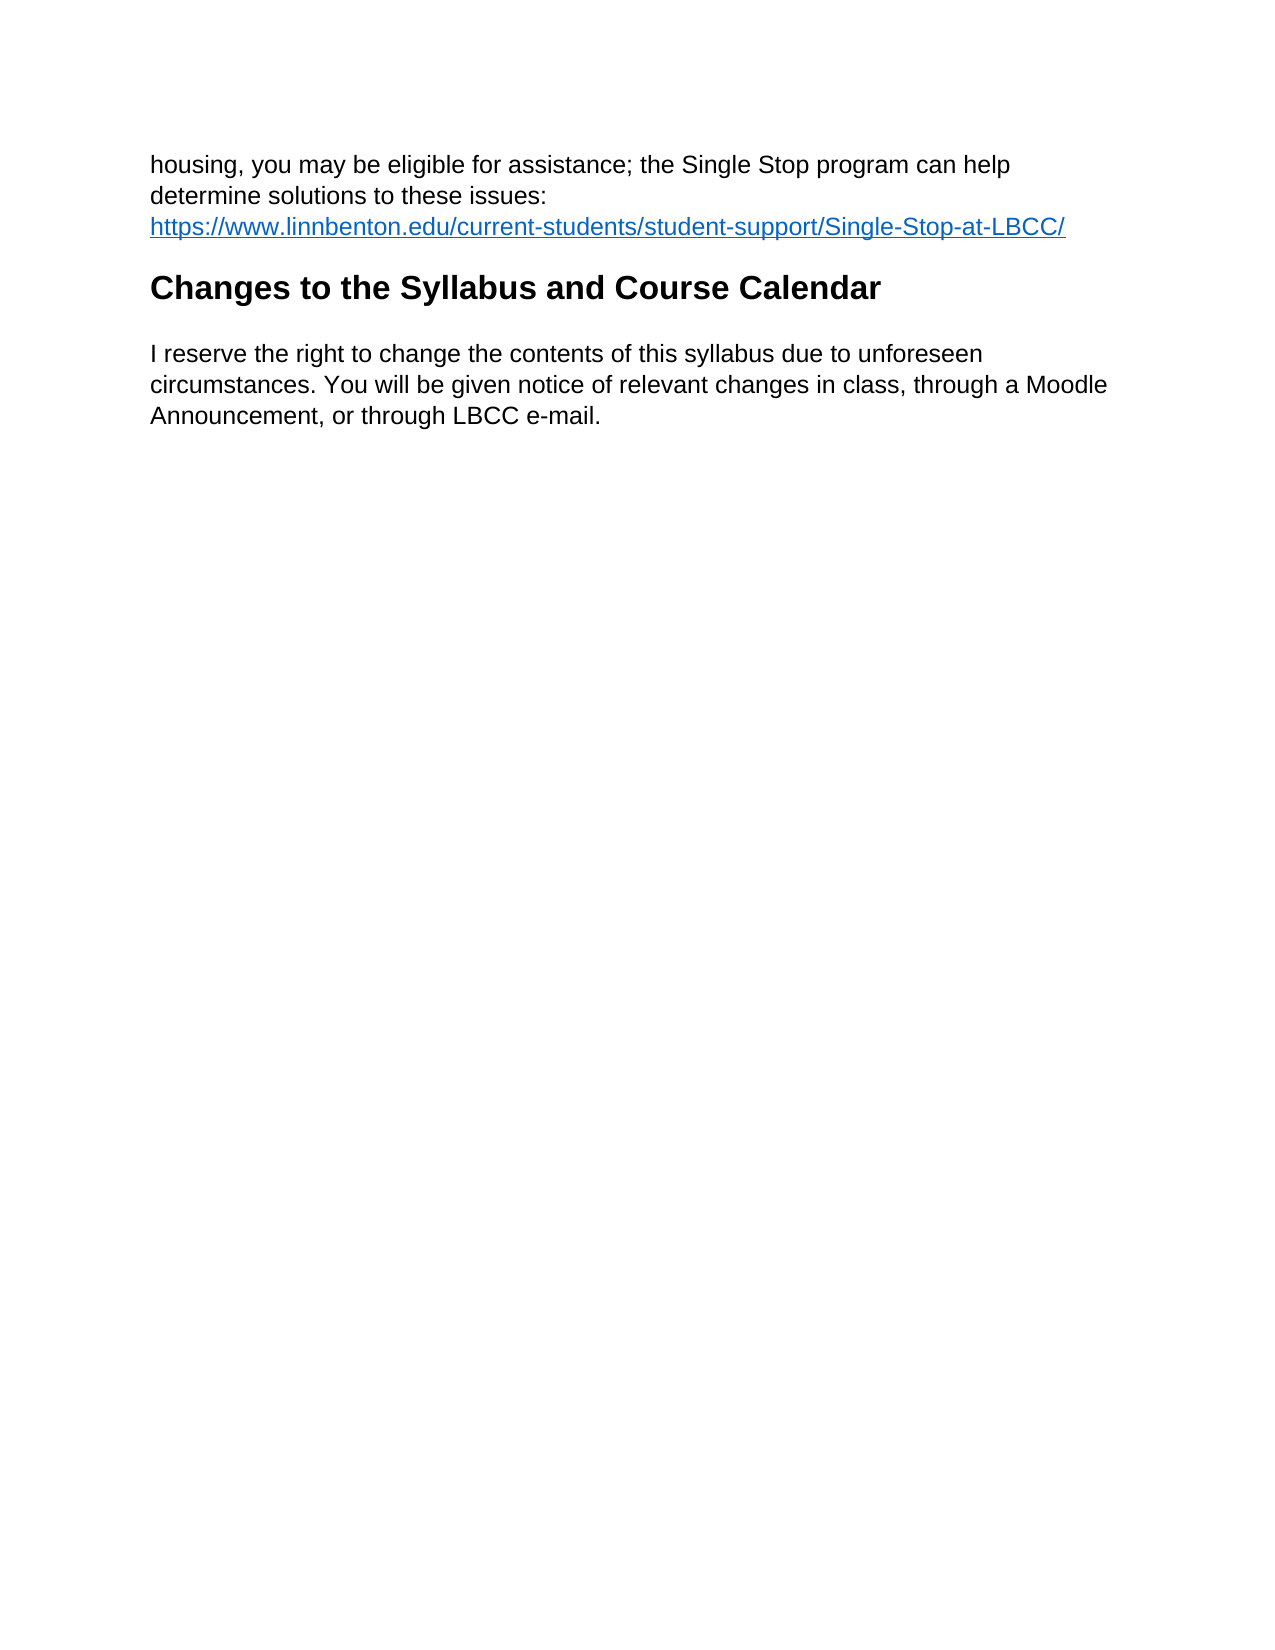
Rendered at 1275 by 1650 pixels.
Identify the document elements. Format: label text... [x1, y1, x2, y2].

subtitle Changes to the Syllabus and Course Calendar [150, 268, 1125, 307]
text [150, 150, 1125, 241]
text I reserve the right to change the contents of this syllabus due to unforeseen circumstances. You will be given notice of relevant changes in class, through a Moodle Announcement, or through LBCC e-mail. [150, 339, 1125, 429]
